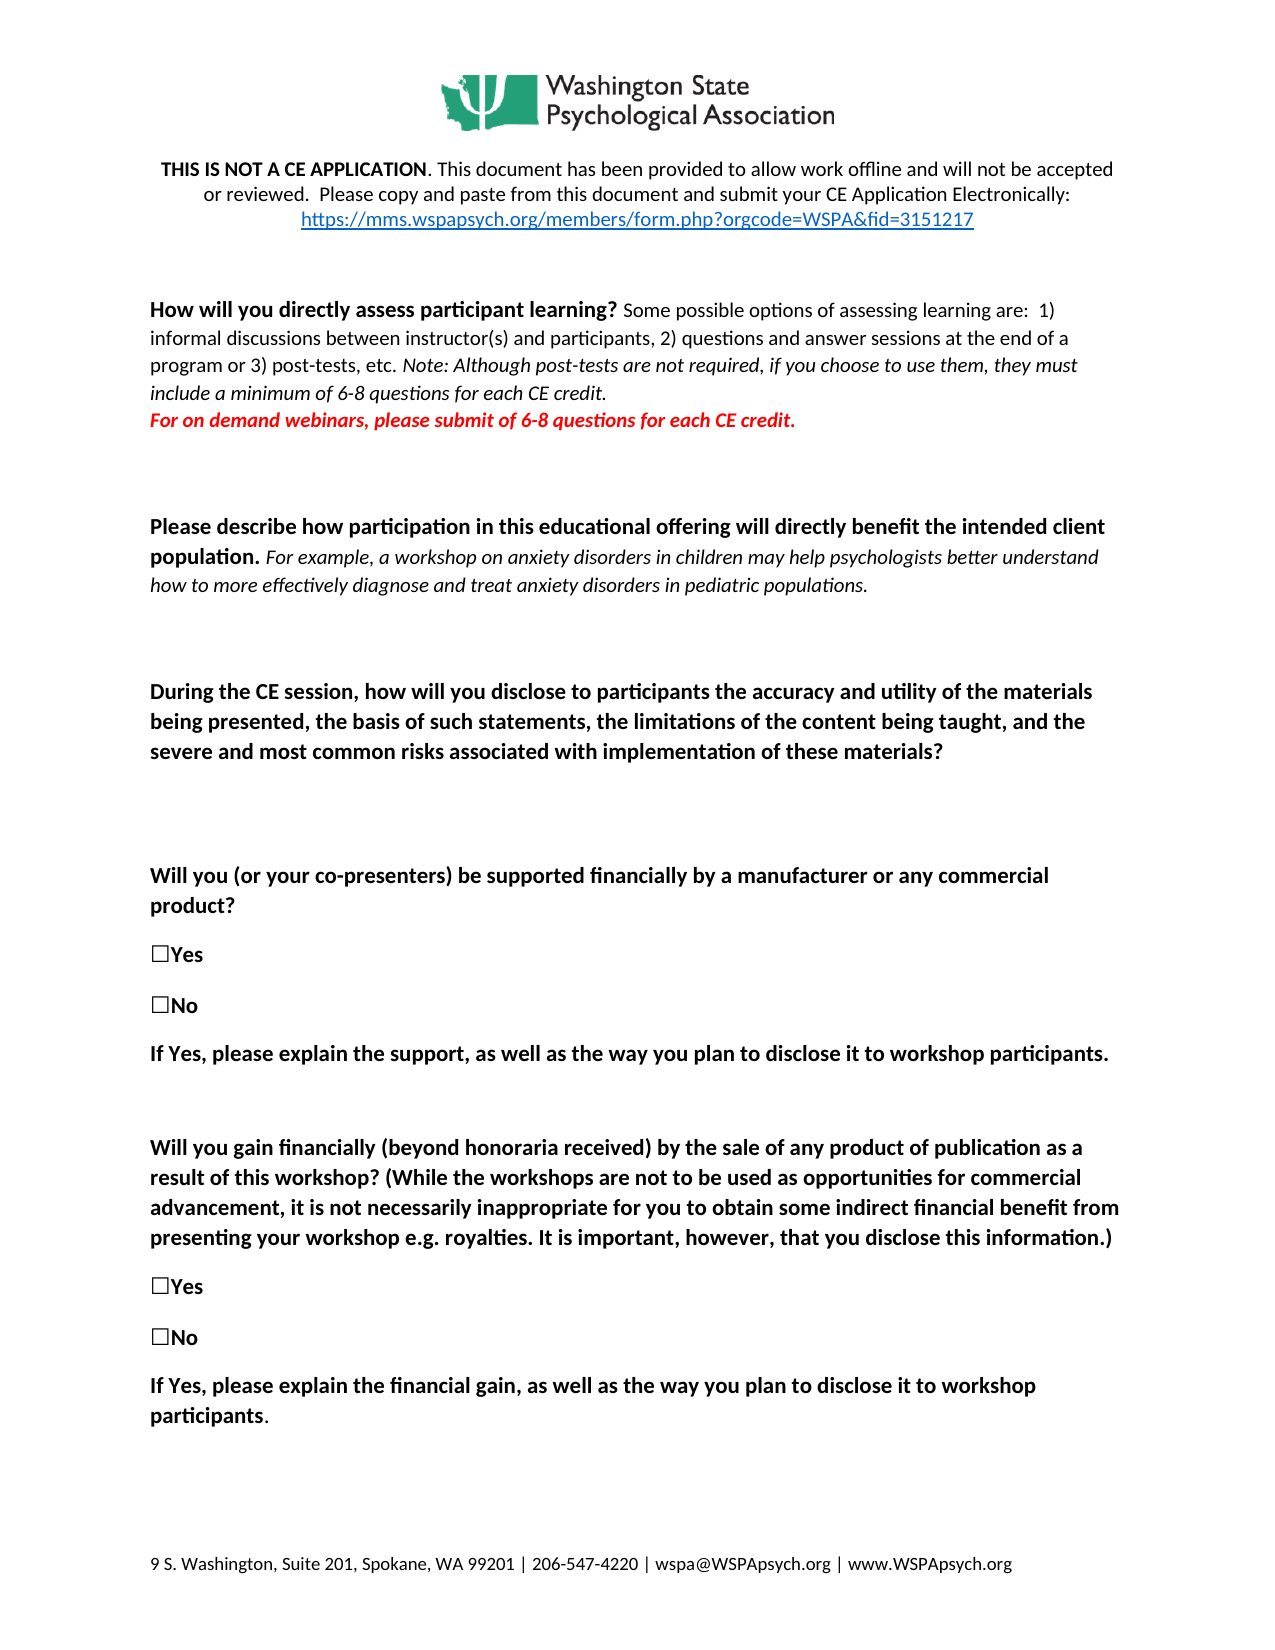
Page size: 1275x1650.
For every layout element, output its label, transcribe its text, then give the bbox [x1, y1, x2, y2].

text ☐Yes [150, 938, 1125, 969]
text ☐Yes [150, 1270, 1125, 1302]
text ☐No [150, 1321, 1125, 1352]
text Will you (or your co-presenters) be supported financially by a manufacturer or any commercial product? [150, 861, 1125, 919]
text ☐No [150, 989, 1125, 1020]
text If Yes, please explain the support, as well as the way you plan to disclose it to workshop participants. [150, 1039, 1125, 1067]
picture [441, 75, 834, 131]
text During the CE session, how will you disclose to participants the accuracy and utility of the materials being presented, the basis of such statements, the limitations of the content being taught, and the severe and most common risks associated with implementation of these materials? [150, 677, 1125, 795]
text How will you directly assess participant learning? Some possible options of assessing learning are: 1) informal discussions between instructor(s) and participants, 2) questions and answer sessions at the end of a program or 3) post-tests, etc. Note: Although post-tests are not required, if you choose to use them, they must include a minimum of 6-8 questions for each CE credit. For on demand webinars, please submit of 6-8 questions for each CE credit. [150, 295, 1125, 433]
text If Yes, please explain the financial gain, as well as the way you plan to disclose it to workshop participants. [150, 1371, 1125, 1429]
text Please describe how participation in this educational offering will directly benefit the intended client population. For example, a workshop on anxiety disorders in children may help psychologists better understand how to more effectively diagnose and treat anxiety disorders in pediatric populations. [150, 512, 1125, 628]
text Will you gain financially (beyond honoraria received) by the sale of any product of publication as a result of this workshop? (While the workshops are not to be used as opportunities for commercial advancement, it is not necessarily inappropriate for you to obtain some indirect financial benefit from presenting your workshop e.g. royalties. It is important, however, that you disclose this information.) [150, 1133, 1125, 1251]
